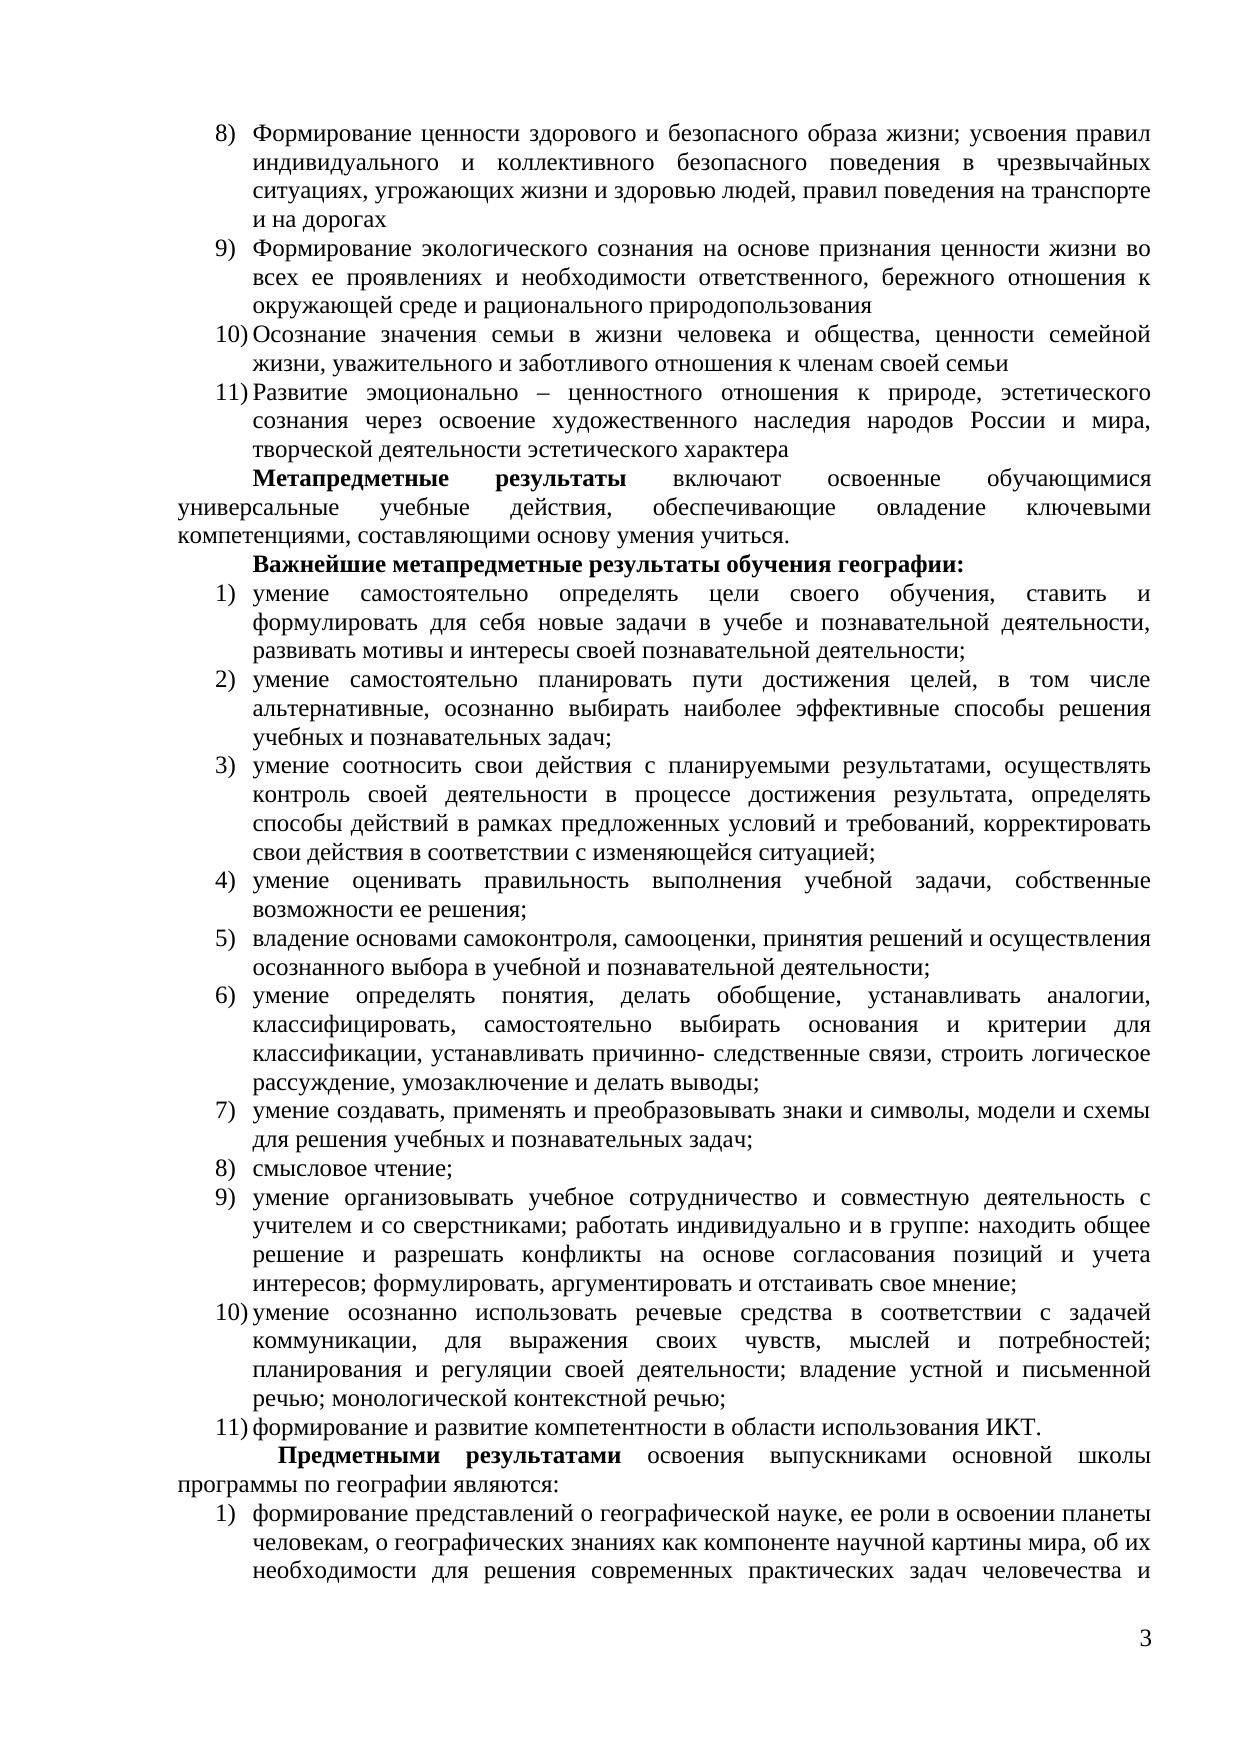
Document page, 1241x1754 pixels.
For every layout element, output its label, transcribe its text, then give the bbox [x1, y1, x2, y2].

list умение организовывать учебное сотрудничество и совместную деятельность с учителем и со сверстниками; работать индивидуально и в группе: находить общее решение и разрешать конфликты на основе согласования позиций и учета интересов; формулировать, аргументировать и отстаивать свое мнение; [215, 1182, 1152, 1297]
list умение определять понятия, делать обобщение, устанавливать аналогии, классифицировать, самостоятельно выбирать основания и критерии для классификации, устанавливать причинно- следственные связи, строить логическое рассуждение, умозаключение и делать выводы; [215, 981, 1152, 1096]
list умение самостоятельно планировать пути достижения целей, в том числе альтернативные, осознанно выбирать наиболее эффективные способы решения учебных и познавательных задач; [215, 664, 1152, 751]
list умение самостоятельно определять цели своего обучения, ставить и формулировать для себя новые задачи в учебе и познавательной деятельности, развивать мотивы и интересы своей познавательной деятельности; [215, 578, 1152, 664]
text Метапредметные результаты включают освоенные обучающимися универсальные учебные действия, обеспечивающие овладение ключевыми компетенциями, составляющими основу умения учиться. [177, 463, 1152, 549]
list Развитие эмоционально – ценностного отношения к природе, эстетического сознания через освоение художественного наследия народов России и мира, творческой деятельности эстетического характера [215, 377, 1152, 463]
list Формирование экологического сознания на основе признания ценности жизни во всех ее проявлениях и необходимости ответственного, бережного отношения к окружающей среде и рационального природопользования [215, 233, 1152, 319]
text Важнейшие метапредметные результаты обучения географии: [177, 549, 1152, 578]
list умение оценивать правильность выполнения учебной задачи, собственные возможности ее решения; [215, 866, 1152, 923]
list умение соотносить свои действия с планируемыми результатами, осуществлять контроль своей деятельности в процессе достижения результата, определять способы действий в рамках предложенных условий и требований, корректировать свои действия в соответствии с изменяющейся ситуацией; [215, 751, 1152, 866]
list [215, 1498, 1152, 1584]
list умение осознанно использовать речевые средства в соответствии с задачей коммуникации, для выражения своих чувств, мыслей и потребностей; планирования и регуляции своей деятельности; владение устной и письменной речью; монологической контекстной речью; [215, 1297, 1152, 1412]
list Формирование ценности здорового и безопасного образа жизни; усвоения правил индивидуального и коллективного безопасного поведения в чрезвычайных ситуациях, угрожающих жизни и здоровью людей, правил поведения на транспорте и на дорогах [215, 118, 1152, 233]
text Предметными результатами освоения выпускниками основной школы программы по географии являются: [177, 1441, 1152, 1498]
list Осознание значения семьи в жизни человека и общества, ценности семейной жизни, уважительного и заботливого отношения к членам своей семьи [215, 319, 1152, 377]
list формирование и развитие компетентности в области использования ИКТ. [215, 1412, 1152, 1441]
list смысловое чтение; [215, 1153, 1152, 1182]
list умение создавать, применять и преобразовывать знаки и символы, модели и схемы для решения учебных и познавательных задач; [215, 1096, 1152, 1153]
list владение основами самоконтроля, самооценки, принятия решений и осуществления осознанного выбора в учебной и познавательной деятельности; [215, 923, 1152, 981]
